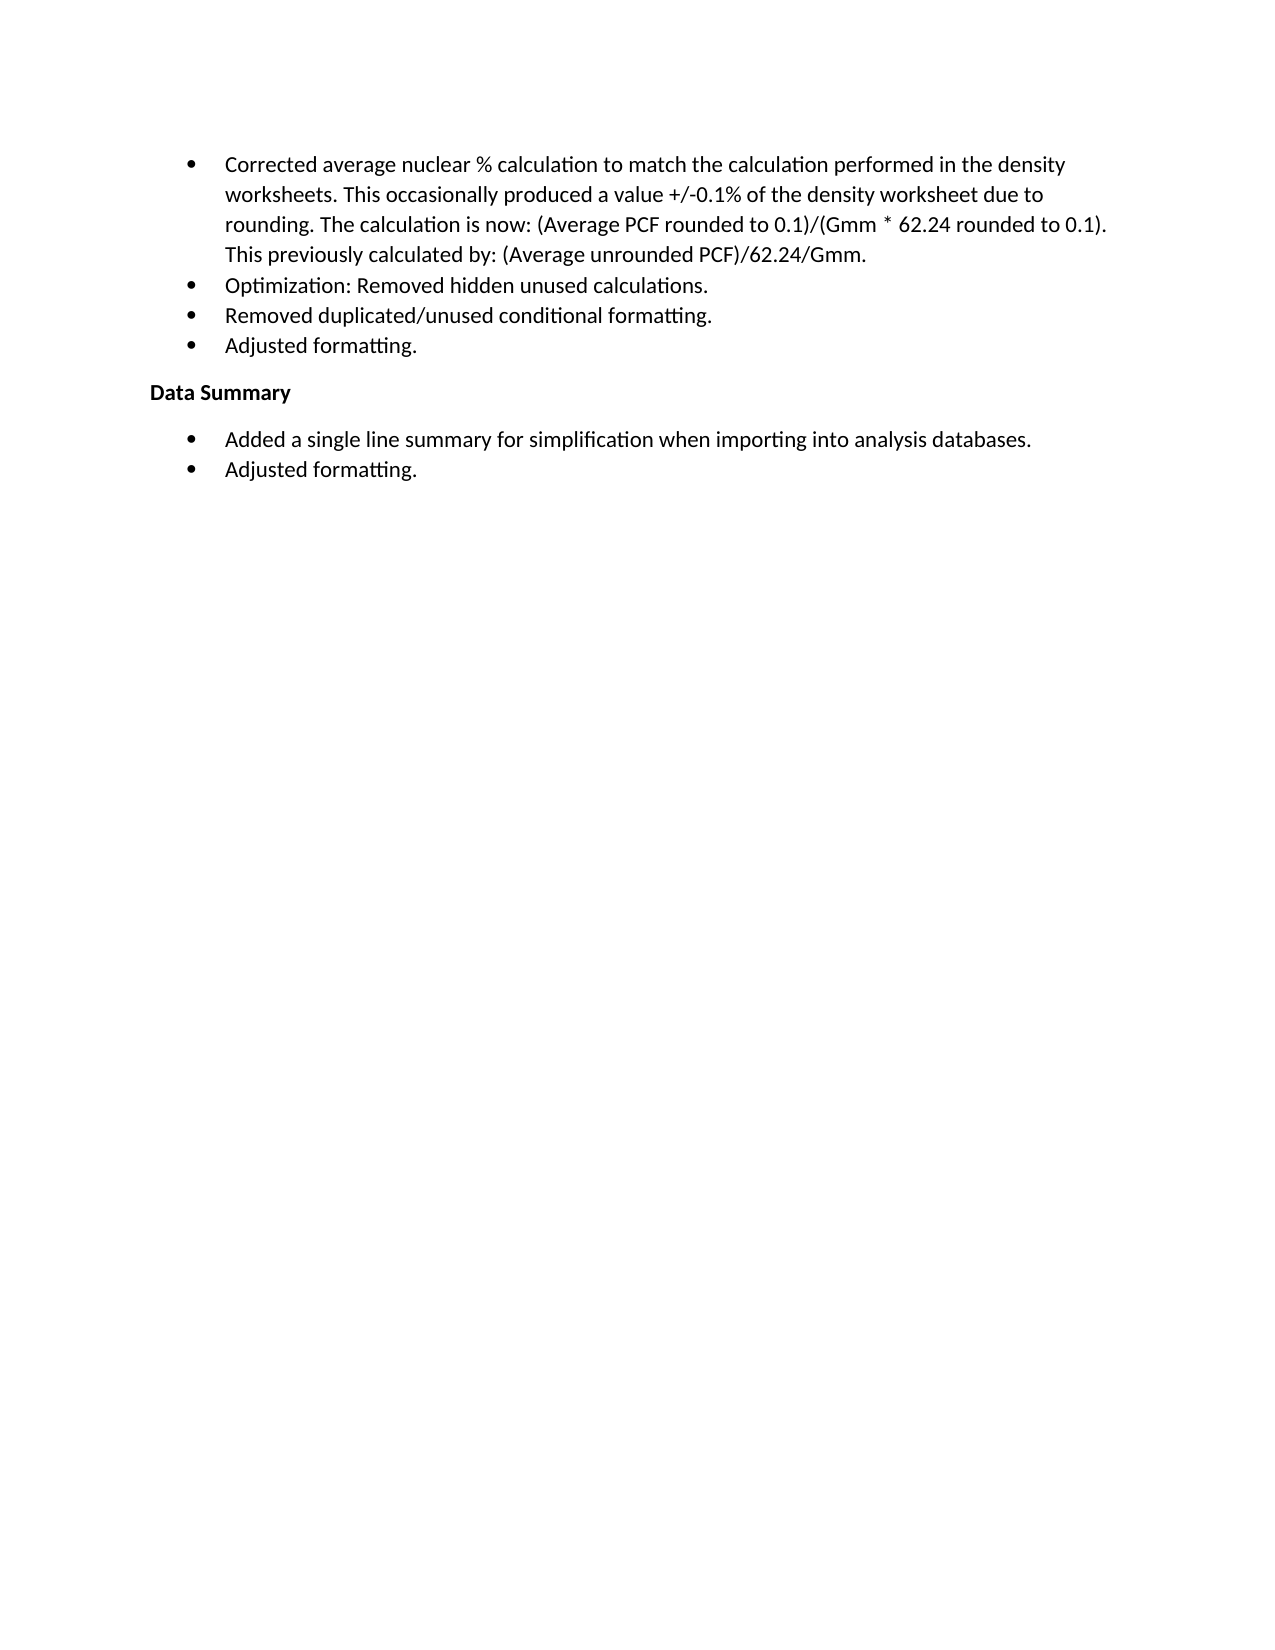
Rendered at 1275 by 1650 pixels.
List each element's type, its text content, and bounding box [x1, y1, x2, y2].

list Adjusted formatting. [187, 455, 1125, 483]
list Optimization: Removed hidden unused calculations. [187, 271, 1125, 299]
list Removed duplicated/unused conditional formatting. [187, 301, 1125, 329]
list Added a single line summary for simplification when importing into analysis databases. [187, 425, 1125, 453]
text Data Summary [150, 378, 1125, 406]
list Corrected average nuclear % calculation to match the calculation performed in the density worksheets. This occasionally produced a value +/-0.1% of the density worksheet due to rounding. The calculation is now: (Average PCF rounded to 0.1)/(Gmm * 62.24 rounded to 0.1). This previously calculated by: (Average unrounded PCF)/62.24/Gmm. [187, 150, 1125, 269]
list Adjusted formatting. [187, 331, 1125, 359]
